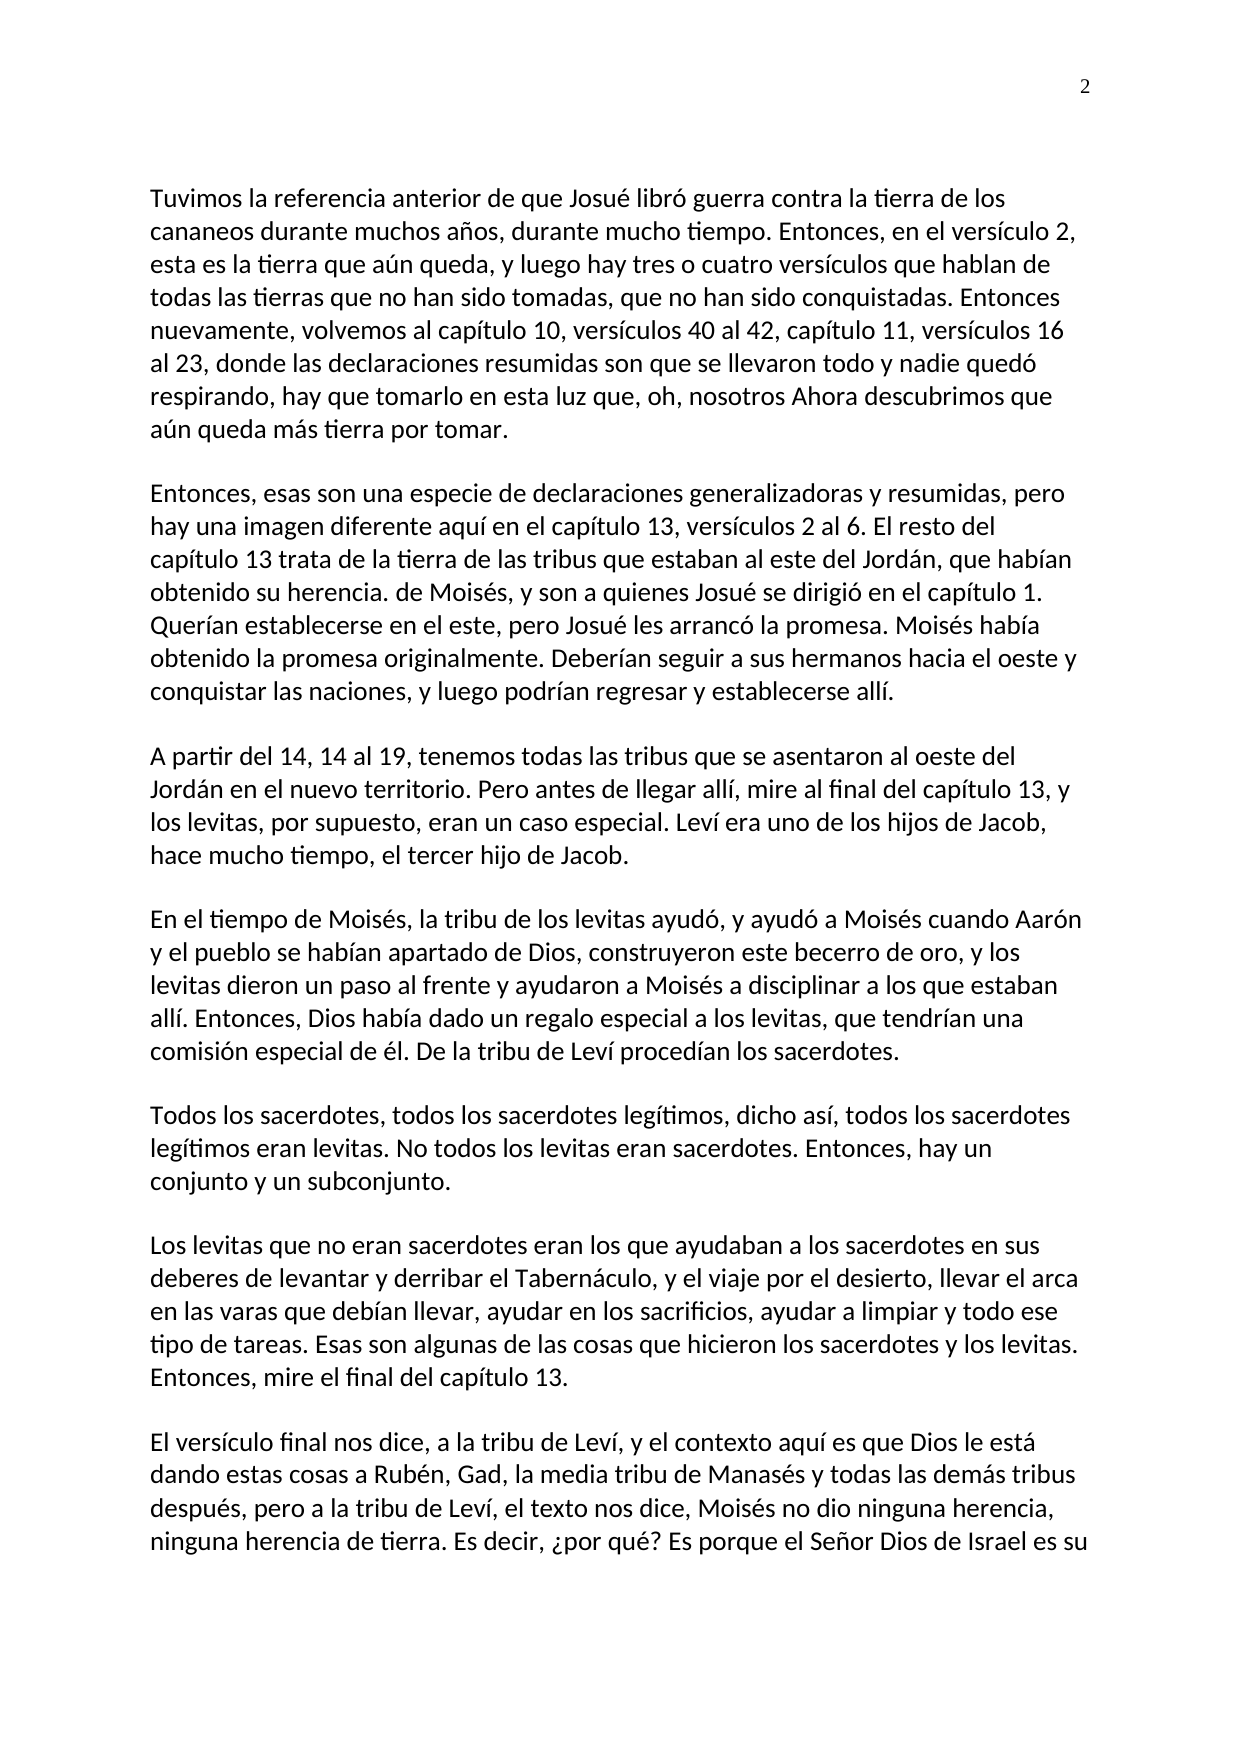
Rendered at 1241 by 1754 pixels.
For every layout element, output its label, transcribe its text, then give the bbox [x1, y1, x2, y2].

text Los levitas que no eran sacerdotes eran los que ayudaban a los sacerdotes en sus deberes de levantar y derribar el Tabernáculo, y el viaje por el desierto, llevar el arca en las varas que debían llevar, ayudar en los sacrificios, ayudar a limpiar y todo ese tipo de tareas. Esas son algunas de las cosas que hicieron los sacerdotes y los levitas. Entonces, mire el final del capítulo 13. [150, 1228, 1090, 1393]
text En el tiempo de Moisés, la tribu de los levitas ayudó, y ayudó a Moisés cuando Aarón y el pueblo se habían apartado de Dios, construyeron este becerro de oro, y los levitas dieron un paso al frente y ayudaron a Moisés a disciplinar a los que estaban allí. Entonces, Dios había dado un regalo especial a los levitas, que tendrían una comisión especial de él. De la tribu de Leví procedían los sacerdotes. [150, 902, 1090, 1067]
text Entonces, esas son una especie de declaraciones generalizadoras y resumidas, pero hay una imagen diferente aquí en el capítulo 13, versículos 2 al 6. El resto del capítulo 13 trata de la tierra de las tribus que estaban al este del Jordán, que habían obtenido su herencia. de Moisés, y son a quienes Josué se dirigió en el capítulo 1. Querían establecerse en el este, pero Josué les arrancó la promesa. Moisés había obtenido la promesa originalmente. Deberían seguir a sus hermanos hacia el oeste y conquistar las naciones, y luego podrían regresar y establecerse allí. [150, 476, 1090, 708]
text Tuvimos la referencia anterior de que Josué libró guerra contra la tierra de los cananeos durante muchos años, durante mucho tiempo. Entonces, en el versículo 2, esta es la tierra que aún queda, y luego hay tres o cuatro versículos que hablan de todas las tierras que no han sido tomadas, que no han sido conquistadas. Entonces nuevamente, volvemos al capítulo 10, versículos 40 al 42, capítulo 11, versículos 16 al 23, donde las declaraciones resumidas son que se llevaron todo y nadie quedó respirando, hay que tomarlo en esta luz que, oh, nosotros Ahora descubrimos que aún queda más tierra por tomar. [150, 181, 1090, 445]
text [150, 1425, 1090, 1557]
text A partir del 14, 14 al 19, tenemos todas las tribus que se asentaron al oeste del Jordán en el nuevo territorio. Pero antes de llegar allí, mire al final del capítulo 13, y los levitas, por supuesto, eran un caso especial. Leví era uno de los hijos de Jacob, hace mucho tiempo, el tercer hijo de Jacob. [150, 739, 1090, 871]
text Todos los sacerdotes, todos los sacerdotes legítimos, dicho así, todos los sacerdotes legítimos eran levitas. No todos los levitas eran sacerdotes. Entonces, hay un conjunto y un subconjunto. [150, 1098, 1090, 1197]
